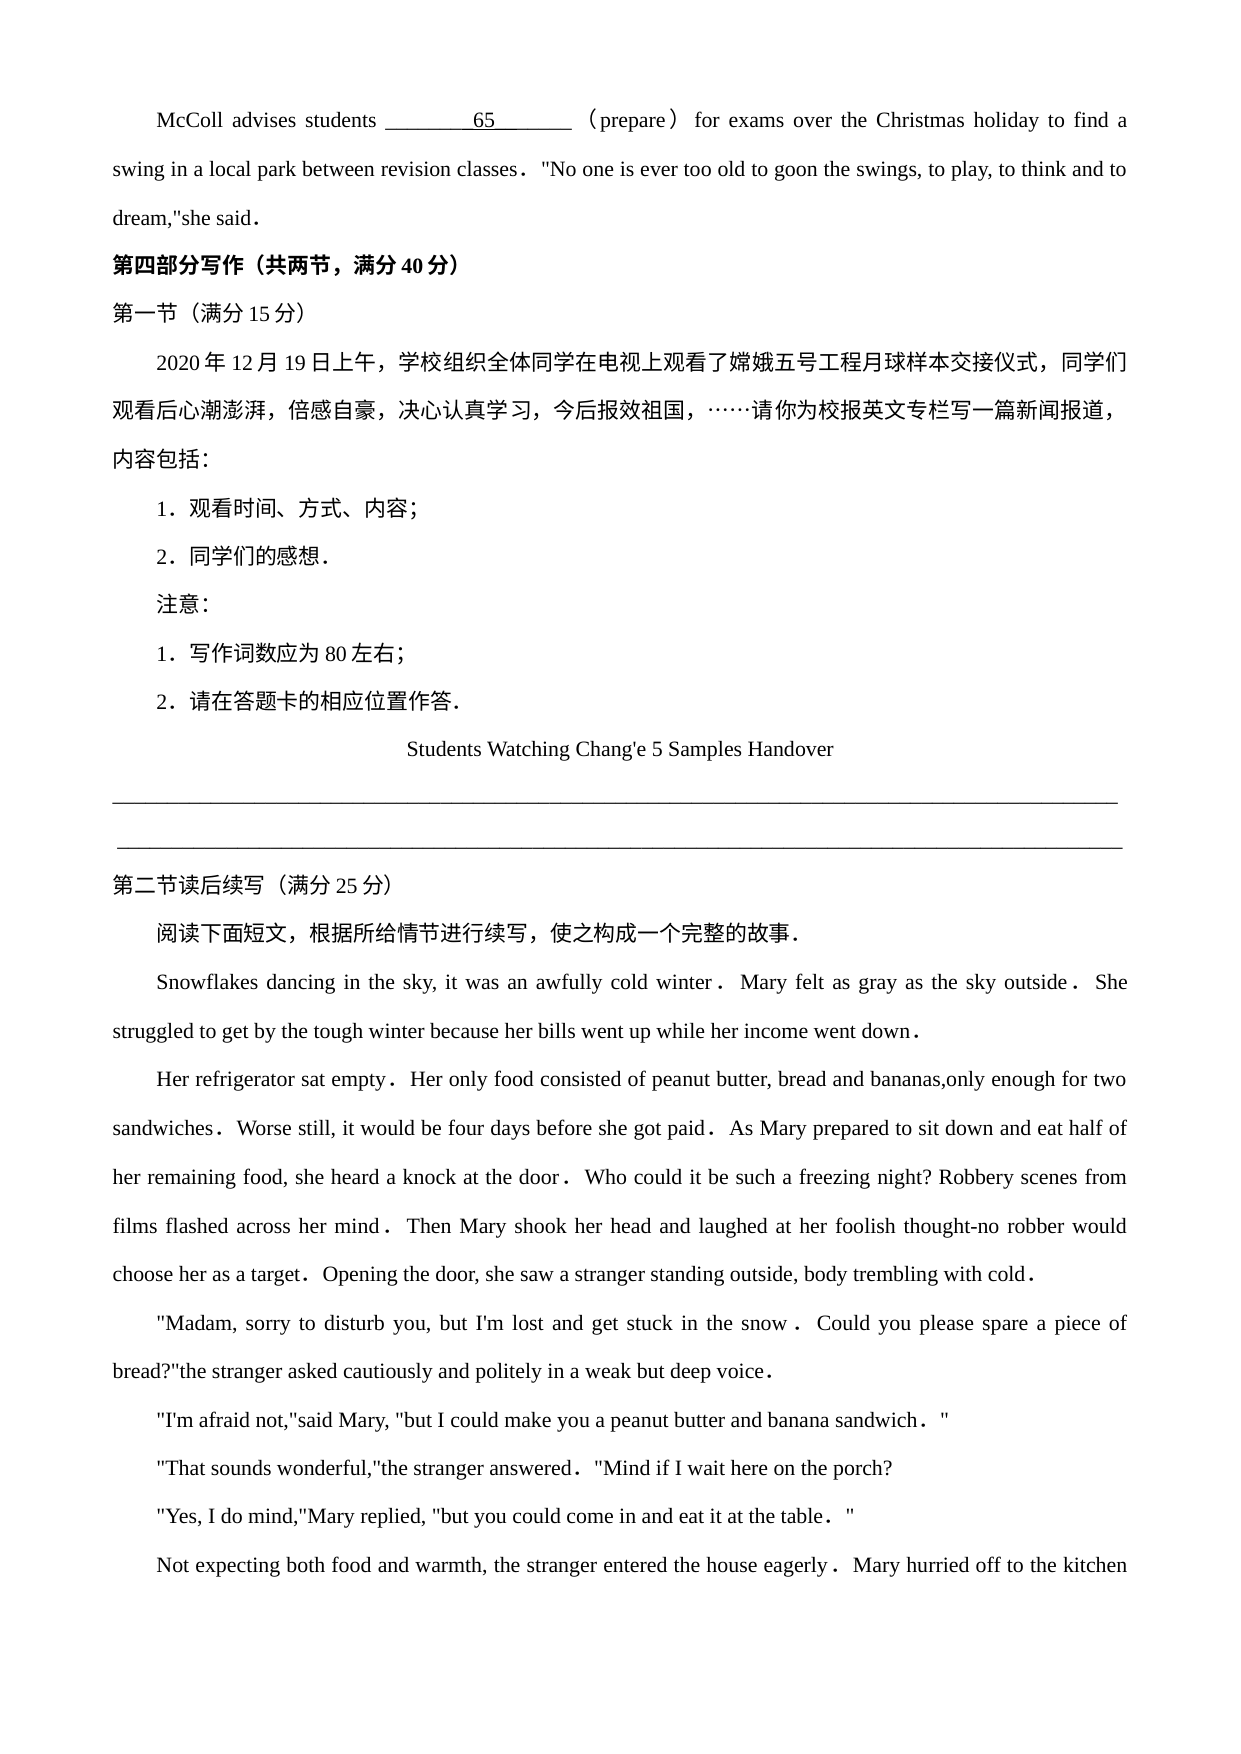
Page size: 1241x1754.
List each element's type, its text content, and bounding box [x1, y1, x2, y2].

text 2020年12月19日上午，学校组织全体同学在电视上观看了嫦娥五号工程月球样本交接仪式，同学们观看后心潮澎湃，倍感自豪，决心认真学习，今后报效祖国，……请你为校报英文专栏写一篇新闻报道，内容包括： [112, 344, 1128, 474]
text "I'm afraid not,"said Mary, "but I could make you a peanut butter and banana sandwich．" [112, 1401, 1128, 1434]
text 阅读下面短文，根据所给情节进行续写，使之构成一个完整的故事． [112, 916, 1128, 948]
text "Madam, sorry to disturb you, but I'm lost and get stuck in the snow．Could you please spare a piece of bread?"the stranger asked cautiously and politely in a weak but deep voice． [112, 1304, 1128, 1386]
text 2．同学们的感想． [112, 538, 1128, 571]
text "Yes, I do mind,"Mary replied, "but you could come in and eat it at the table．" [112, 1498, 1128, 1531]
text McColl advises students ________65_______（prepare）for exams over the Christmas holiday to find a swing in a local park between revision classes．"No one is ever too old to goon the swings, to play, to think and to dream,"she said． [112, 102, 1128, 232]
text ____________________________________________________________________________________________ [112, 777, 1128, 809]
text "That sounds wonderful,"the stranger answered．"Mind if I wait here on the porch? [112, 1450, 1128, 1482]
text Her refrigerator sat empty．Her only food consisted of peanut butter, bread and bananas,only enough for two sandwiches．Worse still, it would be four days before she got paid．As Mary prepared to sit down and eat half of her remaining food, she heard a knock at the door．Who could it be such a freezing night? Robbery scenes from films flashed across her mind．Then Mary shook her head and laughed at her foolish thought-no robber would choose her as a target．Opening the door, she saw a stranger standing outside, body trembling with cold． [112, 1061, 1128, 1288]
text Students Watching Chang'e 5 Samples Handover [112, 732, 1128, 764]
text 1．写作词数应为80左右； [112, 635, 1128, 668]
text Snowflakes dancing in the sky, it was an awfully cold winter．Mary felt as gray as the sky outside．She struggled to get by the tough winter because her bills went up while her income went down． [112, 964, 1128, 1045]
text 1．观看时间、方式、内容； [112, 490, 1128, 523]
text ____________________________________________________________________________________________ [112, 822, 1128, 854]
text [112, 1546, 1128, 1579]
text 第二节读后续写（满分25分） [112, 867, 1128, 900]
text 2．请在答题卡的相应位置作答． [112, 683, 1128, 716]
text 第一节（满分15分） [112, 296, 1128, 328]
text 注意： [112, 587, 1128, 619]
text 第四部分写作（共两节，满分40分） [112, 248, 1128, 280]
